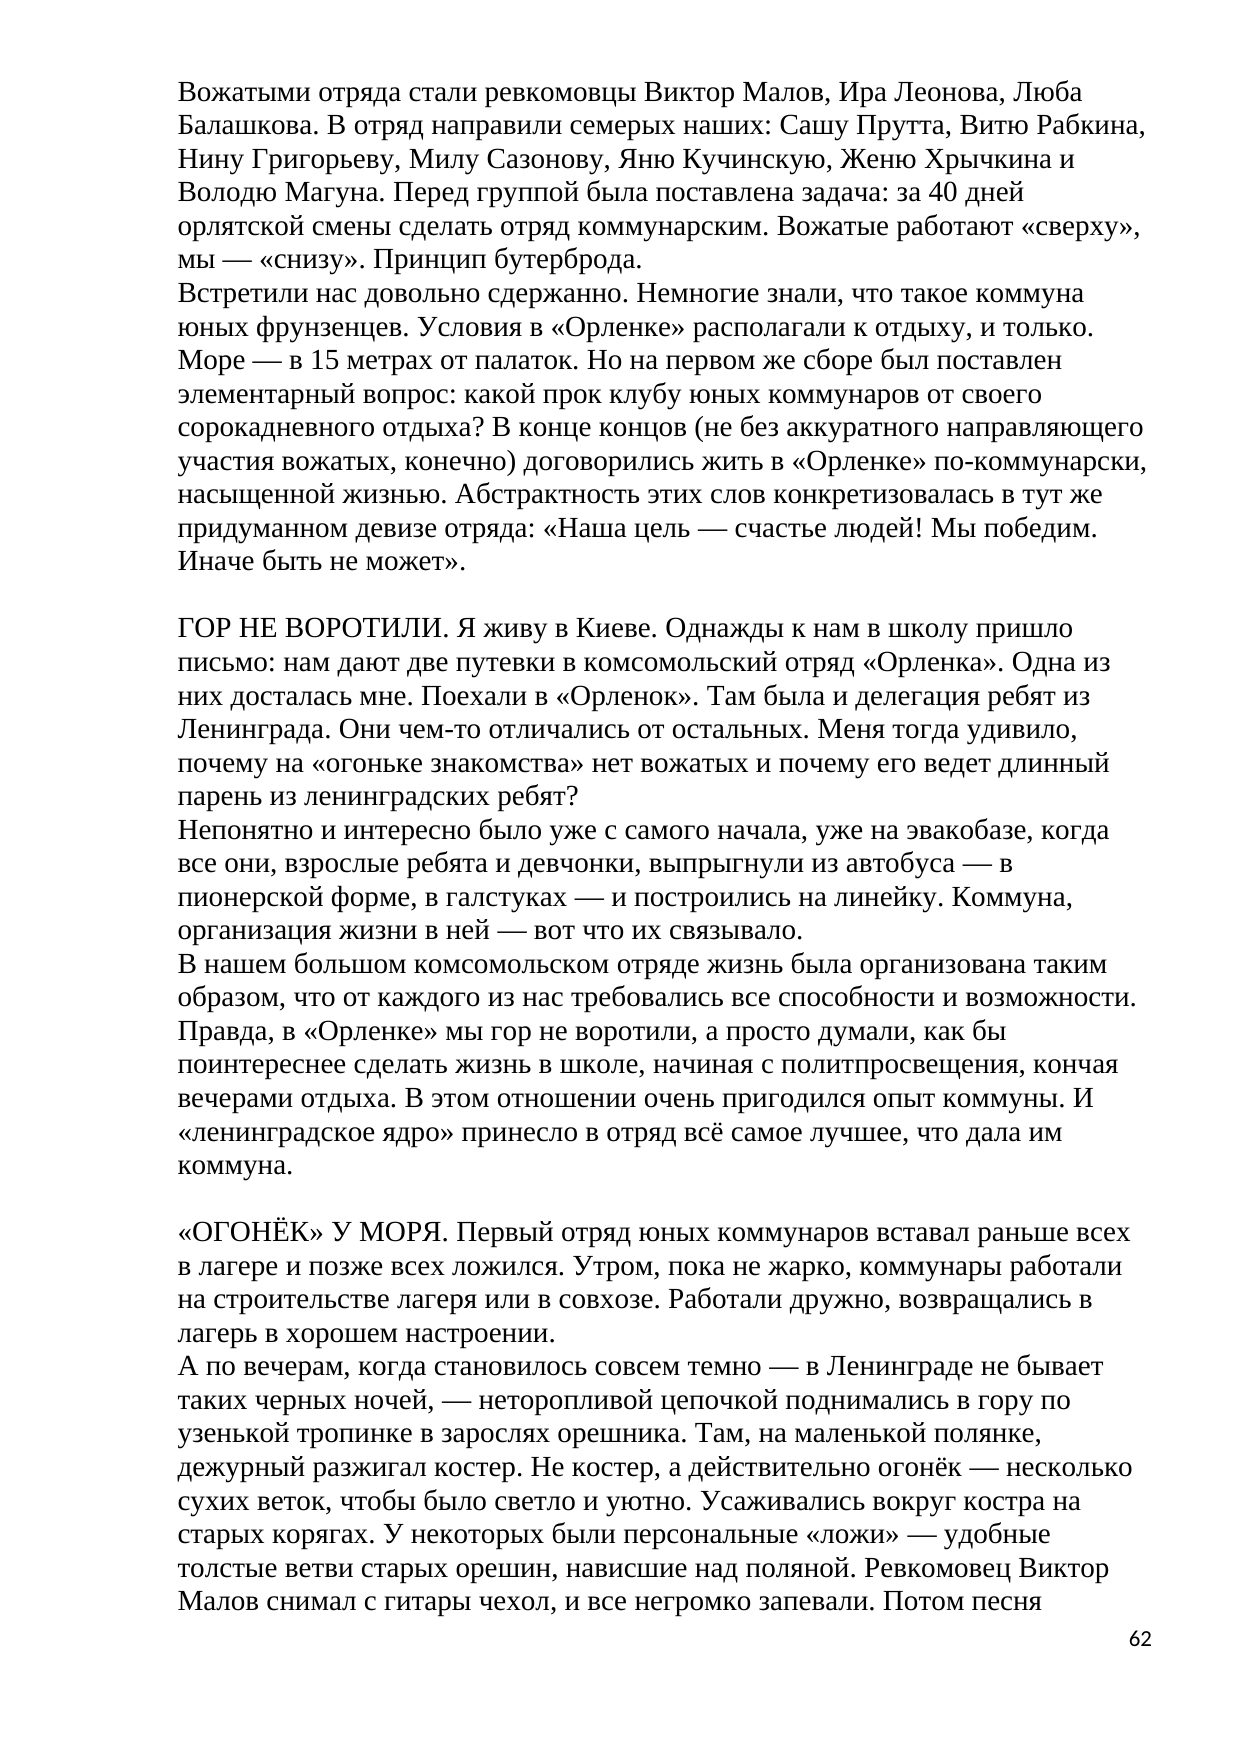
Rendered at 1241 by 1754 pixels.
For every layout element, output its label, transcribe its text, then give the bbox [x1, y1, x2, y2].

text В нашем большом комсомольском отряде жизнь была организована таким образом, что от каждого из нас требовались все способности и возможности. Правда, в «Орленке» мы гор не воротили, а просто думали, как бы поинтереснее сделать жизнь в школе, начиная с политпросвещения, кончая вечерами отдыха. В этом отношении очень пригодился опыт коммуны. И «ленинградское ядро» принесло в отряд всё самое лучшее, что дала им коммуна. [177, 946, 1152, 1181]
text ГОР НЕ ВОРОТИЛИ. Я живу в Киеве. Однажды к нам в школу пришло письмо: нам дают две путевки в комсомольский отряд «Орленка». Одна из них досталась мне. Поехали в «Орленок». Там была и делегация ребят из Ленинграда. Они чем-то отличались от остальных. Меня тогда удивило, почему на «огоньке знакомства» нет вожатых и почему его ведет длинный парень из ленинградских ребят? [177, 611, 1152, 812]
text Вожатыми отряда стали ревкомовцы Виктор Малов, Ира Леонова, Люба Балашкова. В отряд направили семерых наших: Сашу Прутта, Витю Рабкина, Нину Григорьеву, Милу Сазонову, Яню Кучинскую, Женю Хрычкина и Володю Магуна. Перед группой была поставлена задача: за 40 дней орлятской смены сделать отряд коммунарским. Вожатые работают «сверху», мы — «снизу». Принцип бутерброда. [177, 74, 1152, 275]
text Встретили нас довольно сдержанно. Немногие знали, что такое коммуна юных фрунзенцев. Условия в «Орленке» располагали к отдыху, и только. Море — в 15 метрах от палаток. Но на первом же сборе был поставлен элементарный вопрос: какой прок клубу юных коммунаров от своего сорокадневного отдыха? В конце концов (не без аккуратного направляющего участия вожатых, конечно) договорились жить в «Орленке» по-коммунарски, насыщенной жизнью. Абстрактность этих слов конкретизовалась в тут же придуманном девизе отряда: «Наша цель — счастье людей! Мы победим. Иначе быть не может». [177, 275, 1152, 577]
text «ОГОНЁК» У МОРЯ. Первый отряд юных коммунаров вставал раньше всех в лагере и позже всех ложился. Утром, пока не жарко, коммунары работали на строительстве лагеря или в совхозе. Работали дружно, возвращались в лагерь в хорошем настроении. [177, 1214, 1152, 1348]
text Непонятно и интересно было уже с самого начала, уже на эвакобазе, когда все они, взрослые ребята и девчонки, выпрыгнули из автобуса — в пионерской форме, в галстуках — и построились на линейку. Коммуна, организация жизни в ней — вот что их связывало. [177, 812, 1152, 946]
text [177, 1348, 1152, 1617]
